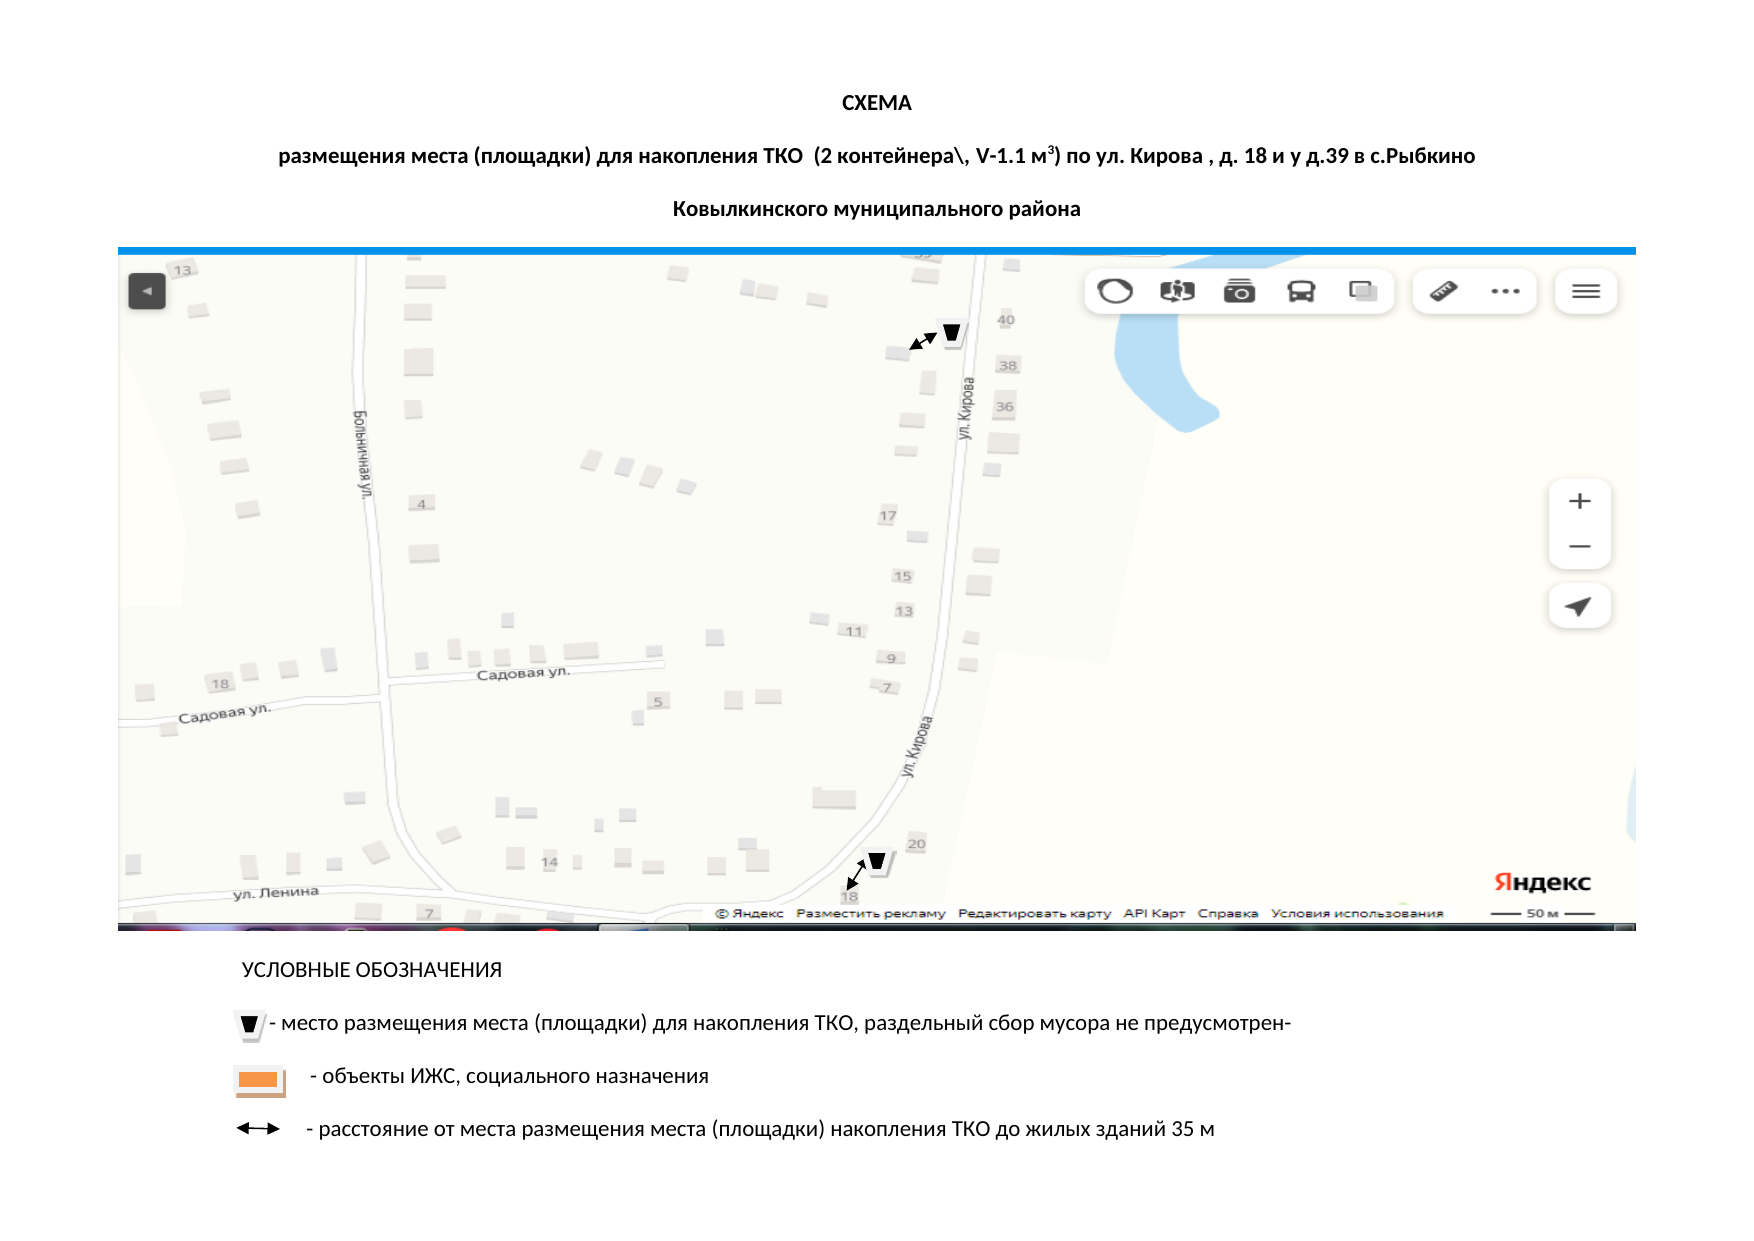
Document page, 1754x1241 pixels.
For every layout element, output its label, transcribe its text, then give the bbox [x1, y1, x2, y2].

text Ковылкинского муниципального района [118, 194, 1636, 223]
text - объекты ИЖС, социального назначения [118, 1061, 1636, 1089]
text - место размещения места (площадки) для накопления ТКО, раздельный сбор мусора не предусмотрен- [118, 1008, 1636, 1036]
text УСЛОВНЫЕ ОБОЗНАЧЕНИЯ [118, 955, 1636, 983]
picture [118, 247, 1636, 931]
text размещения места (площадки) для накопления ТКО (2 контейнера\, V-1.1 м3) по ул. Кирова , д. 18 и у д.39 в с.Рыбкино [118, 142, 1636, 169]
text - расстояние от места размещения места (площадки) накопления ТКО до жилых зданий 35 м [118, 1114, 1636, 1142]
text СХЕМА [118, 88, 1636, 117]
